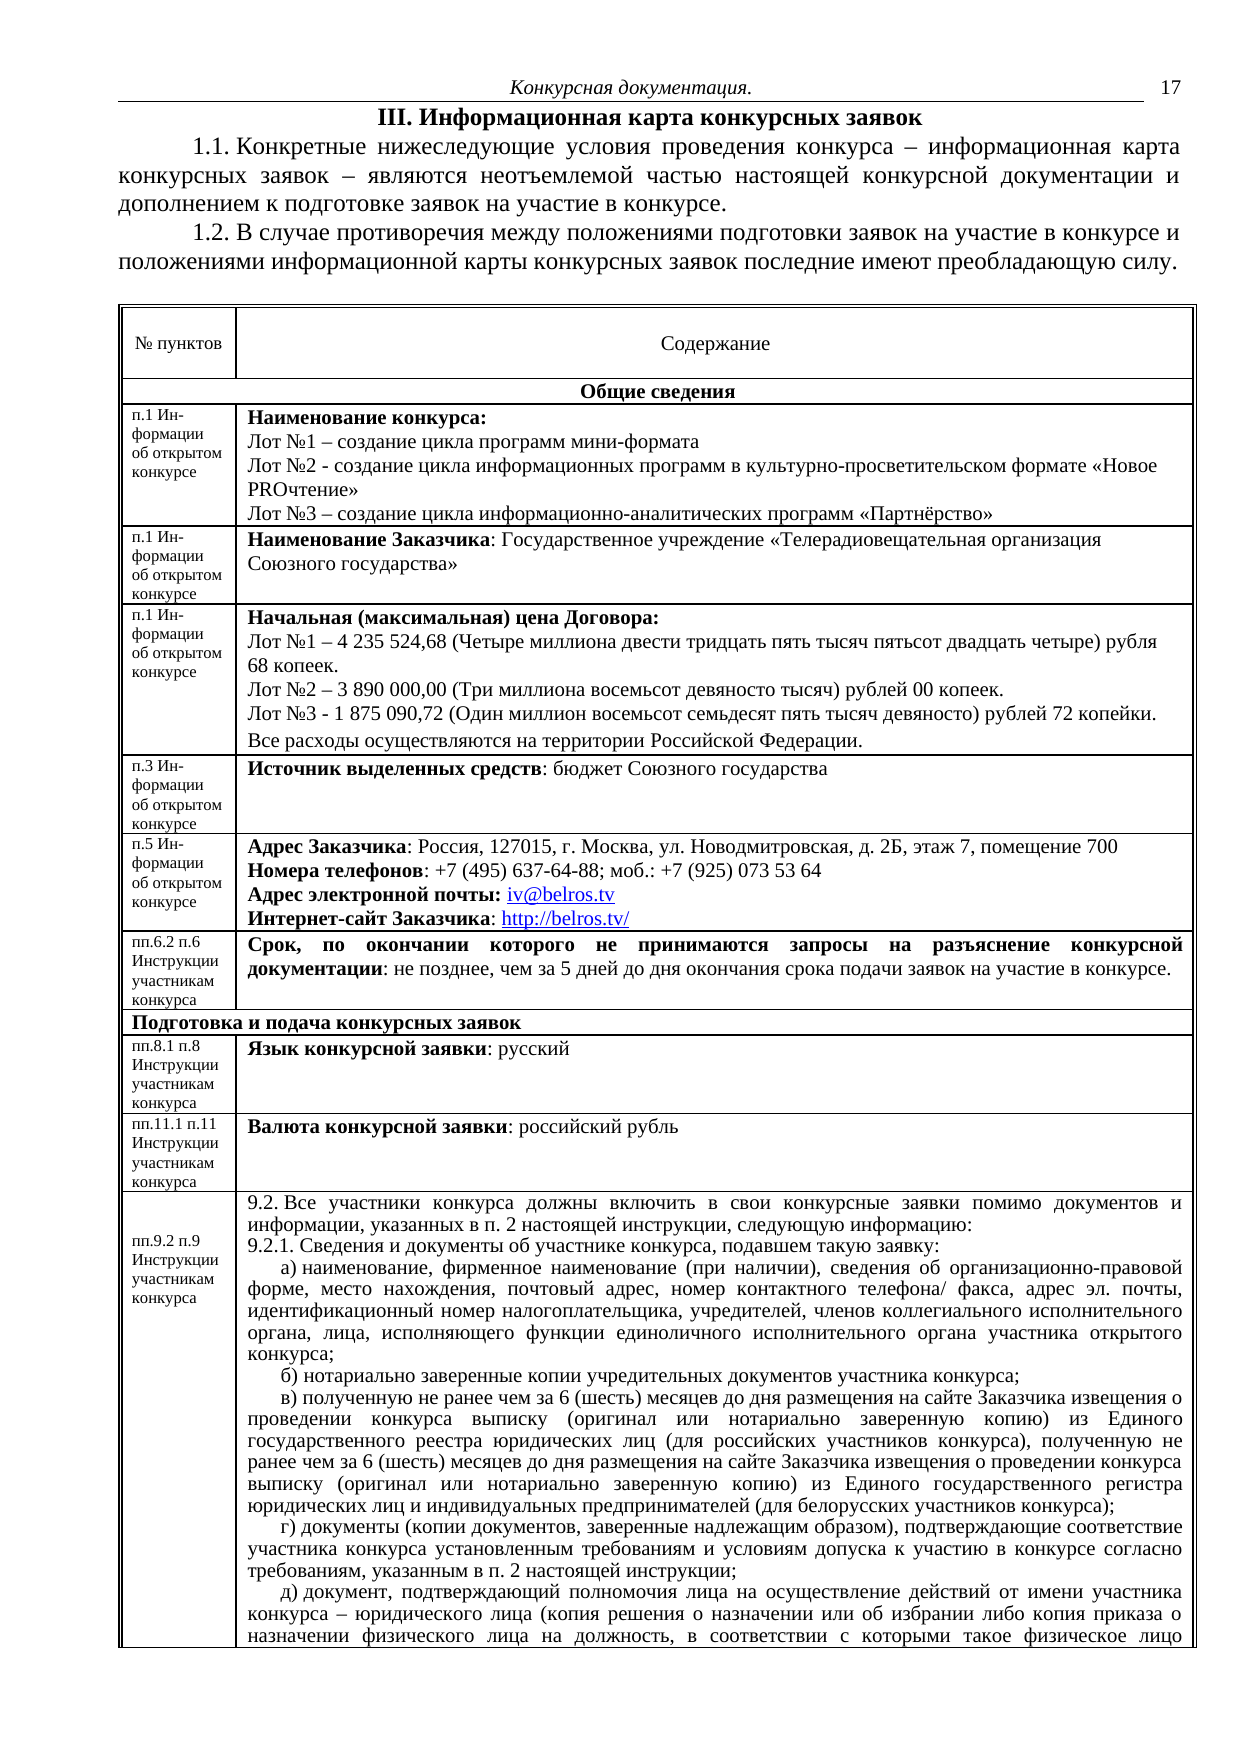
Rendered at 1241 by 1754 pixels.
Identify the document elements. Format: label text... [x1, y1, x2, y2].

text 1.2. В случае противоречия между положениями подготовки заявок на участие в конкурсе и положениями информационной карты конкурсных заявок последние имеют преобладающую силу. [118, 217, 1181, 275]
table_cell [123, 1192, 235, 1647]
table_cell Общие сведения [123, 379, 1192, 403]
table_cell Источник выделенных средств: бюджет Союзного государства [237, 756, 1192, 833]
table_cell пп.6.2 п.6 Инструкции участникам конкурса [123, 932, 235, 1009]
table_cell Язык конкурсной заявки: русский [237, 1036, 1192, 1112]
table_header № пунктов [123, 308, 235, 377]
table_cell пп.11.1 п.11 Инструкции участникам конкурса [123, 1114, 235, 1191]
table_cell Наименование конкурса: Лот №1 – создание цикла программ мини-формата Лот №2 - создание цикла информационных программ в культурно-просветительском формате «Новое PROчтение» Лот №3 – создание цикла информационно-аналитических программ «Партнёрство» [237, 405, 1192, 525]
text 1.1. Конкретные нижеследующие условия проведения конкурса – информационная карта конкурсных заявок – являются неотъемлемой частью настоящей конкурсной документации и дополнением к подготовке заявок на участие в конкурсе. [118, 131, 1181, 217]
table_cell п.5 Ин- формации об открытом конкурсе [123, 834, 235, 930]
table_cell п.1 Ин- формации об открытом конкурсе [123, 405, 235, 525]
table_cell Наименование Заказчика: Государственное учреждение «Телерадиовещательная организация Союзного государства» [237, 527, 1192, 603]
text III. Информационная карта конкурсных заявок [118, 102, 1181, 131]
table_cell Подготовка и подача конкурсных заявок [123, 1010, 1192, 1034]
table_header Содержание [237, 308, 1192, 377]
table_cell п.1 Ин- формации об открытом конкурсе [123, 605, 235, 754]
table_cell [237, 1192, 1192, 1647]
table_cell пп.8.1 п.8 Инструкции участникам конкурса [123, 1036, 235, 1112]
table_cell п.1 Ин- формации об открытом конкурсе [123, 527, 235, 603]
table_cell Начальная (максимальная) цена Договора: Лот №1 – 4 235 524,68 (Четыре миллиона двести тридцать пять тысяч пятьсот двадцать четыре) рубля 68 копеек. Лот №2 – 3 890 000,00 (Три миллиона восемьсот девяносто тысяч) рублей 00 копеек. Лот №3 - 1 875 090,72 (Один миллион восемьсот семьдесят пять тысяч девяносто) рублей 72 копейки. Все расходы осуществляются на территории Российской Федерации. [237, 605, 1192, 754]
table_cell Срок, по окончании которого не принимаются запросы на разъяснение конкурсной документации: не позднее, чем за 5 дней до дня окончания срока подачи заявок на участие в конкурсе. [237, 932, 1192, 1009]
table_cell Валюта конкурсной заявки: российский рубль [237, 1114, 1192, 1191]
table_cell п.3 Ин- формации об открытом конкурсе [123, 756, 235, 833]
table_cell Адрес Заказчика: Россия, 127015, г. Москва, ул. Новодмитровская, д. 2Б, этаж 7, помещение 700 Номера телефонов: +7 (495) 637-64-88; моб.: +7 (925) 073 53 64 Адрес электронной почты: iv@belros.tv Интернет-сайт Заказчика: http://belros.tv/ [237, 834, 1192, 930]
